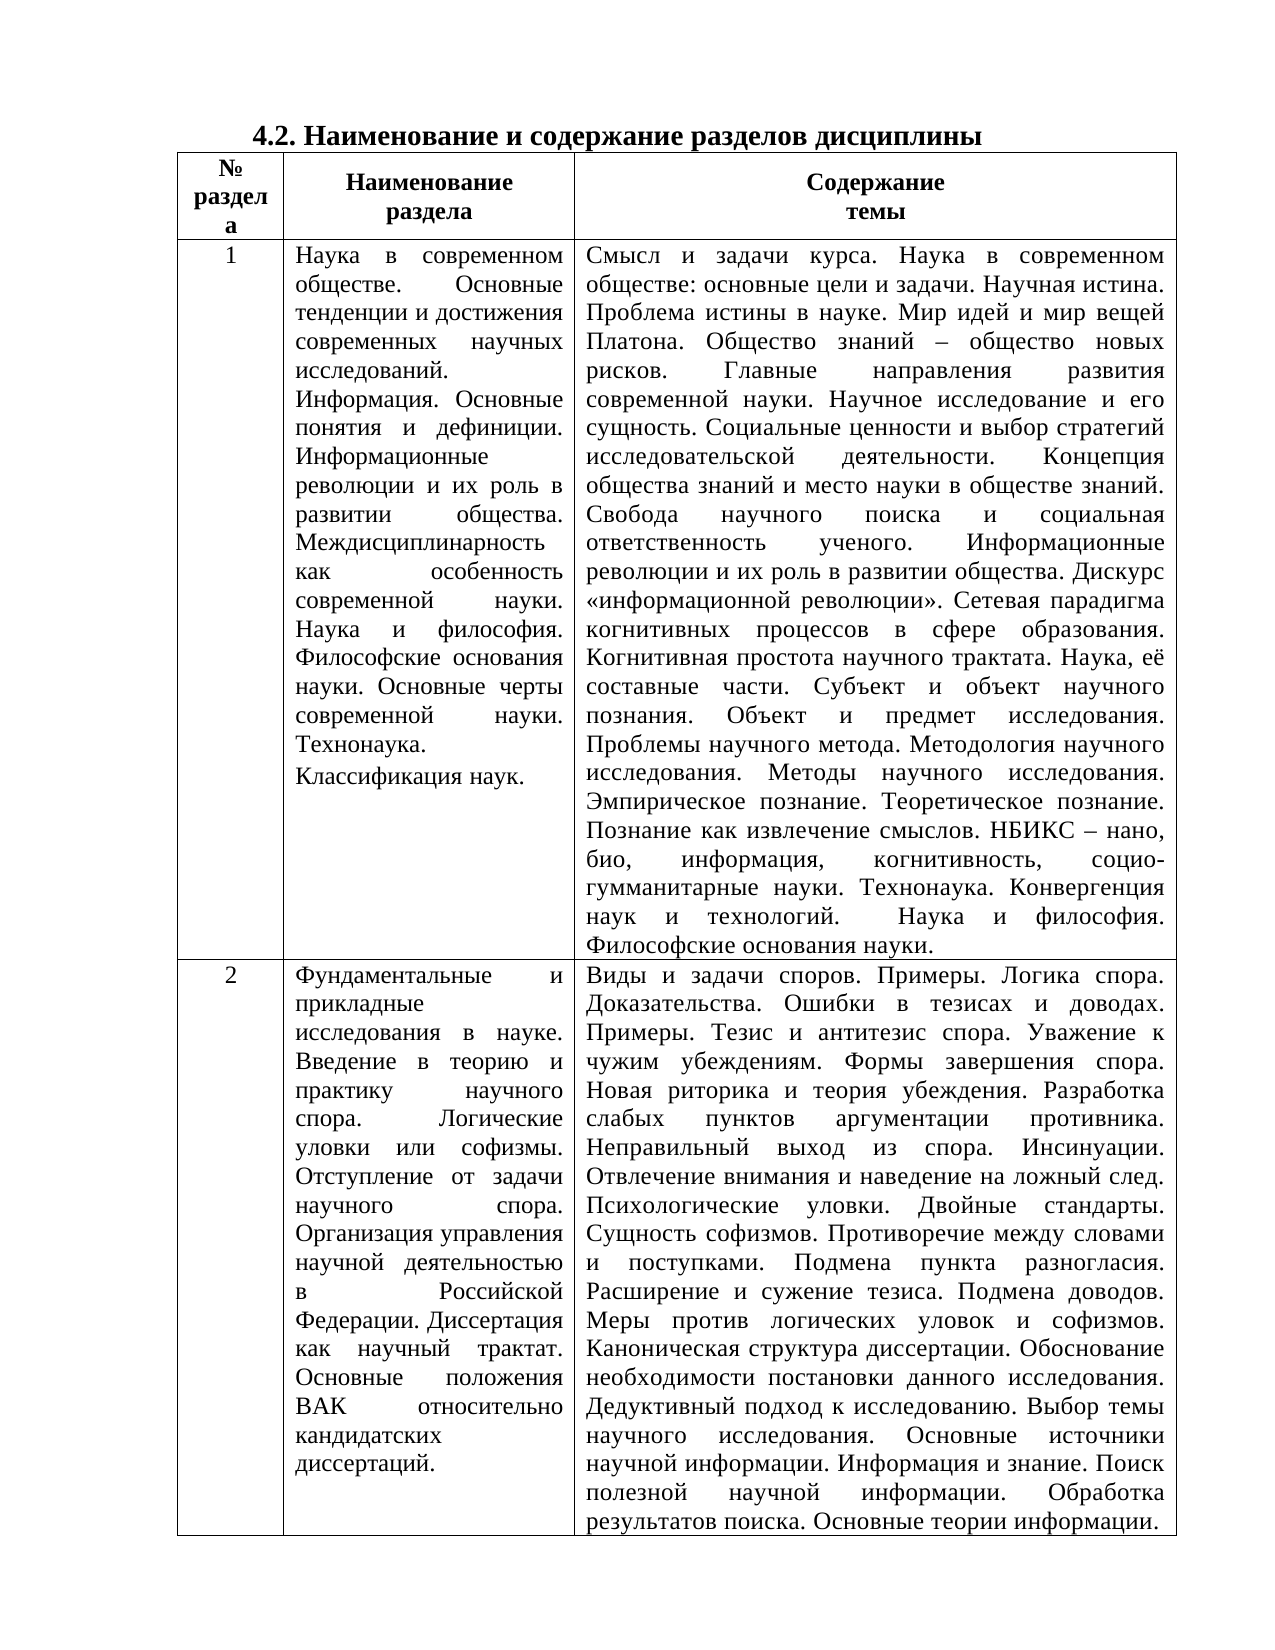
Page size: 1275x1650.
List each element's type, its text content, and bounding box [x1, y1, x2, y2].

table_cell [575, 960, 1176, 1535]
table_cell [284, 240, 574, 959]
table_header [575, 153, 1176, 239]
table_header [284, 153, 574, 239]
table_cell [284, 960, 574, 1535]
text 4.2. Наименование и содержание разделов дисциплины [177, 118, 1186, 152]
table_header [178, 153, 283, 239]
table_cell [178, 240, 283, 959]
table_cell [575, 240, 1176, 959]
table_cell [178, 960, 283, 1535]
